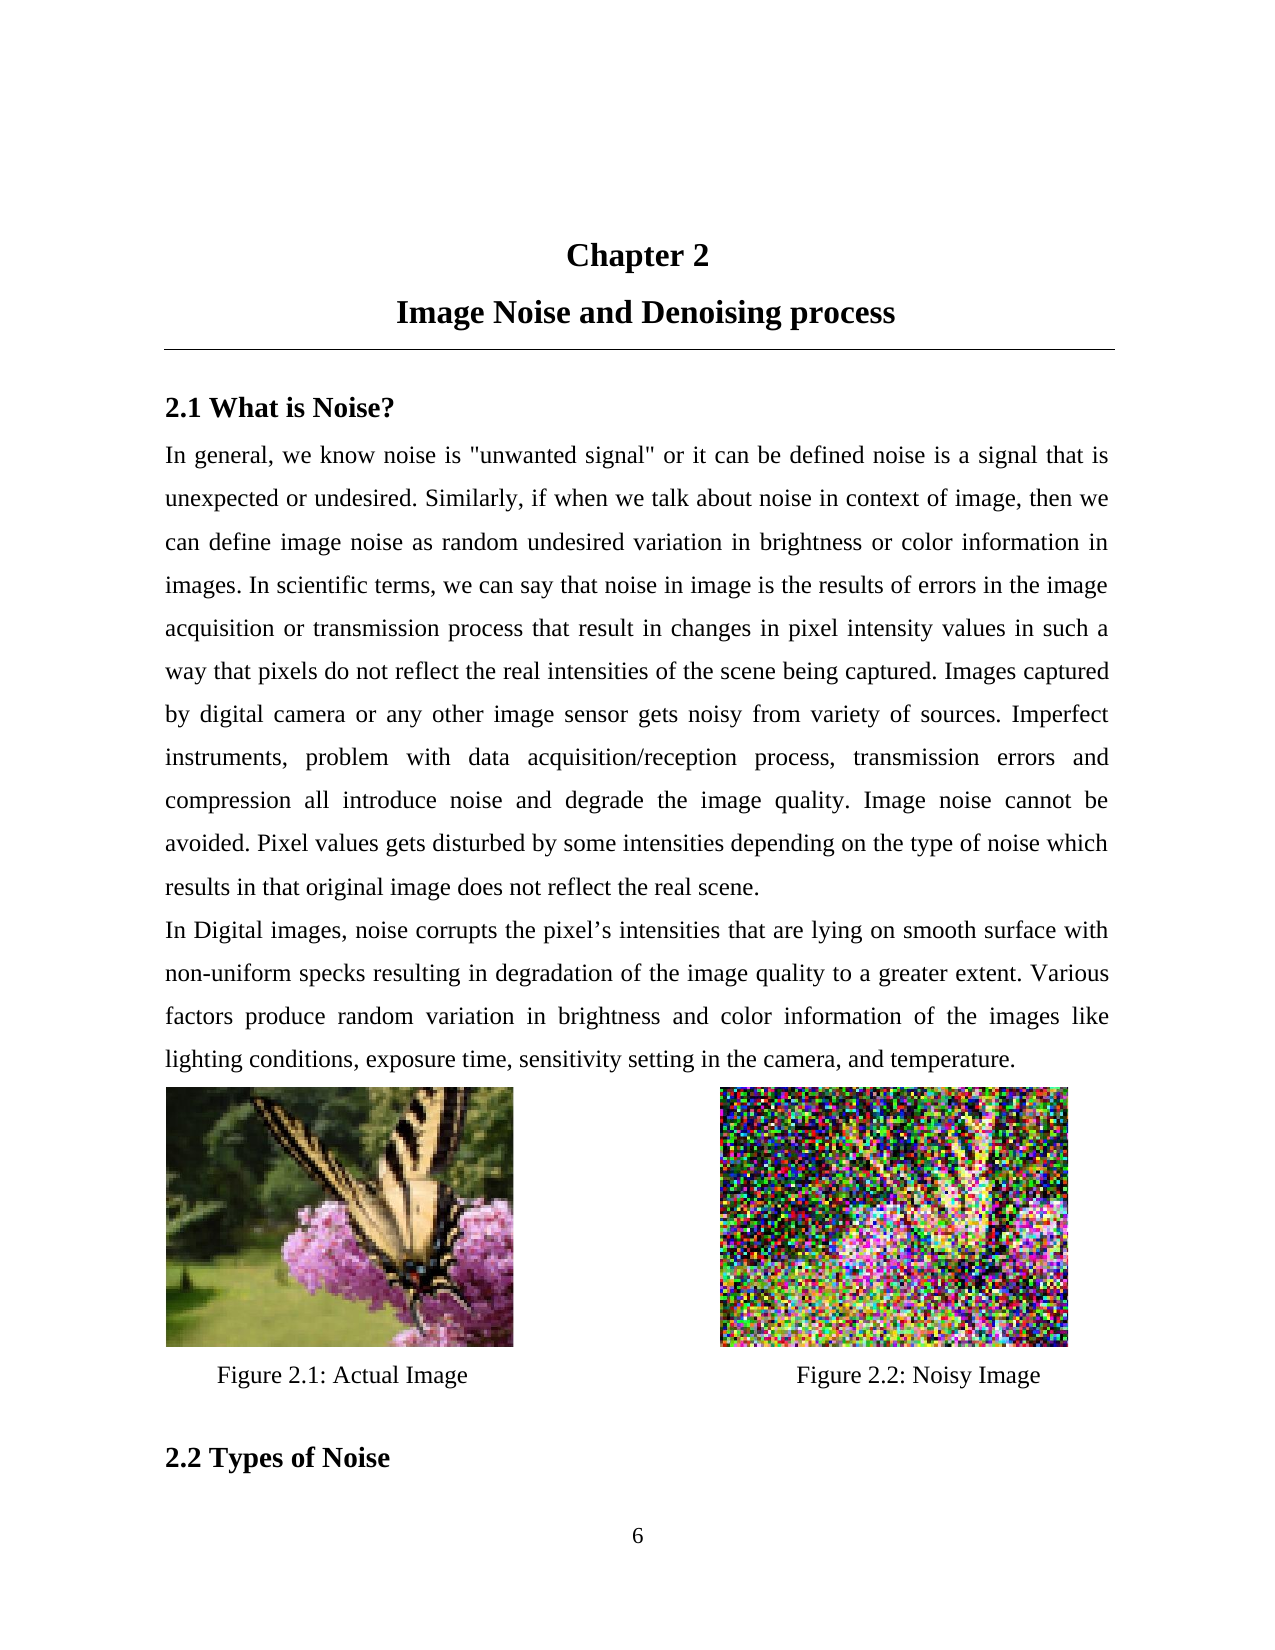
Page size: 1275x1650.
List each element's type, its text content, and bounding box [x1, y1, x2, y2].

text In Digital images, noise corrupts the pixel’s intensities that are lying on smooth surface with non-uniform specks resulting in degradation of the image quality to a greater extent. Various factors produce random variation in brightness and color information of the images like lighting conditions, exposure time, sensitivity setting in the camera, and temperature. [165, 915, 1110, 1073]
text In general, we know noise is "unwanted signal" or it can be defined noise is a signal that is unexpected or undesired. Similarly, if when we talk about noise in context of image, then we can define image noise as random undesired variation in brightness or color information in images. In scientific terms, we can say that noise in image is the results of errors in the image acquisition or transmission process that result in changes in pixel intensity values in such a way that pixels do not reflect the real intensities of the scene being captured. Images captured by digital camera or any other image sensor gets noisy from variety of sources. Imperfect instruments, problem with data acquisition/reception process, transmission errors and compression all introduce noise and degrade the image quality. Image noise cannot be avoided. Pixel values gets disturbed by some intensities depending on the type of noise which results in that original image does not reflect the real scene. [165, 440, 1110, 900]
text Image Noise and Denoising process [165, 292, 1110, 331]
text 2.2 Types of Noise [165, 1440, 1110, 1474]
text 2.1 What is Noise? [165, 390, 1110, 423]
text Figure 2.1: Actual Image Figure 2.2: Noisy Image [165, 1361, 1110, 1389]
picture [165, 1087, 514, 1347]
text Chapter 2 [165, 235, 1110, 273]
picture [719, 1087, 1069, 1347]
